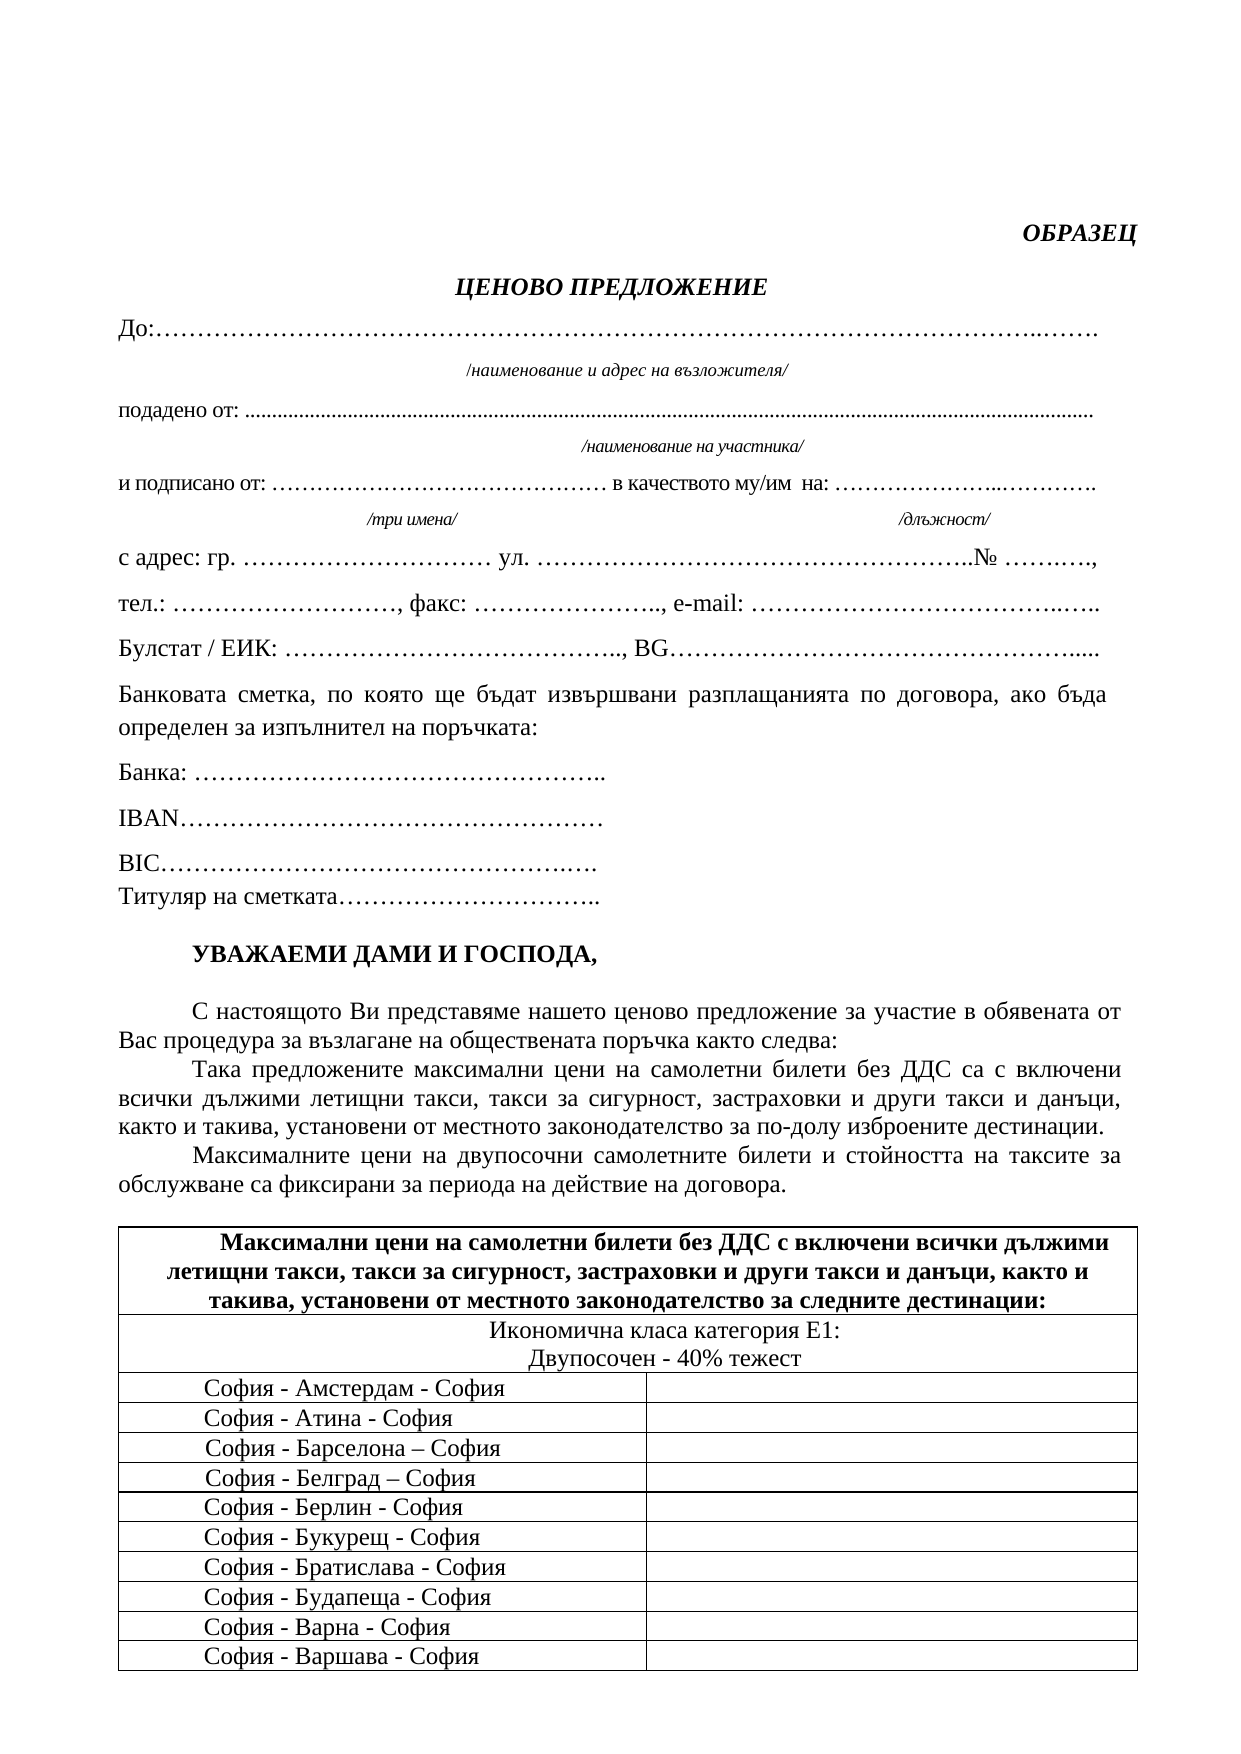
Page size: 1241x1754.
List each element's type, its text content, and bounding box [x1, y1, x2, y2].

text Така предложените максимални цени на самолетни билети без ДДС са с включени всички дължими летищни такси, такси за сигурност, застраховки и други такси и данъци, както и такива, установени от местното законодателство за по-долу изброените дестинации. [118, 1054, 1122, 1140]
table_cell [647, 1373, 1137, 1402]
text ОБРАЗЕЦ [148, 218, 1137, 247]
table_cell [647, 1433, 1137, 1462]
text До:……………………………………………………………………………………………..……. [118, 313, 1107, 342]
text С настоящото Ви представяме нашето ценово предложение за участие в обявената от Вас процедура за възлагане на обществената поръчка както следва: [118, 996, 1122, 1054]
table_cell София - Букурещ - София [119, 1522, 646, 1551]
table_cell Икономична класа категория Е1: Двупосочен - 40% тежест [119, 1315, 1137, 1372]
table_cell София - Будапеща - София [119, 1582, 646, 1611]
text Банка: ………………………………………….. [118, 757, 1107, 786]
table_cell София - Берлин - София [119, 1493, 646, 1521]
text Максималните цени на двупосочни самолетните билети и стойността на таксите за обслужване са фиксирани за периода на действие на договора. [118, 1140, 1122, 1198]
table_cell [647, 1403, 1137, 1432]
text Титуляр на сметката………………………….. [118, 881, 1137, 910]
table_cell [647, 1522, 1137, 1551]
table_cell [647, 1463, 1137, 1491]
text /три имена/ /длъжност/ [118, 508, 1107, 530]
text тел.: ………………………, факс: ………………….., e-mail: ………………………………..….. [118, 588, 1107, 616]
text /наименование и адрес на възложителя/ [118, 359, 1107, 381]
text ЦЕНОВО ПРЕДЛОЖЕНИЕ [118, 272, 1107, 301]
text IBAN…………………………………………… [118, 803, 1107, 832]
text с адрес: гр. ………………………… ул. ……………………………………………..№ …….…., [118, 542, 1107, 571]
table_cell София - Братислава - София [119, 1552, 646, 1581]
text /наименование на участника/ [118, 435, 1107, 457]
table_header Максимални цени на самолетни билети без ДДС с включени всички дължими летищни такси, такси за сигурност, застраховки и други такси и данъци, както и такива, установени от местното законодателство за следните дестинации: [119, 1228, 1137, 1314]
text подадено от: ............................................................................................................................................................. [118, 396, 1107, 423]
table_cell София - Атина - София [119, 1403, 646, 1432]
table_cell [647, 1641, 1137, 1670]
table_cell София - Варна - София [119, 1612, 646, 1640]
table_cell [647, 1552, 1137, 1581]
text УВАЖАЕМИ ДАМИ И ГОСПОДА, [118, 939, 1137, 968]
table_cell София - Барселона – София [119, 1433, 646, 1462]
text BIC………………………………………….…. [118, 848, 1107, 877]
text Булстат / ЕИК: ………………………………….., BG…………………………………………..... [118, 633, 1107, 662]
table_cell София - Белград – София [119, 1463, 646, 1491]
text Банковата сметка, по която ще бъдат извършвани разплащанията по договора, ако бъда определен за изпълнител на поръчката: [118, 679, 1107, 741]
table_cell София - Амстердам - София [119, 1373, 646, 1402]
table_cell [647, 1493, 1137, 1521]
table_cell [647, 1612, 1137, 1640]
table_cell София - Варшава - София [119, 1641, 646, 1670]
text и подписано от: ……………………………………… в качеството му/им на: …………………..…………. [118, 469, 1107, 496]
table_cell [647, 1582, 1137, 1611]
